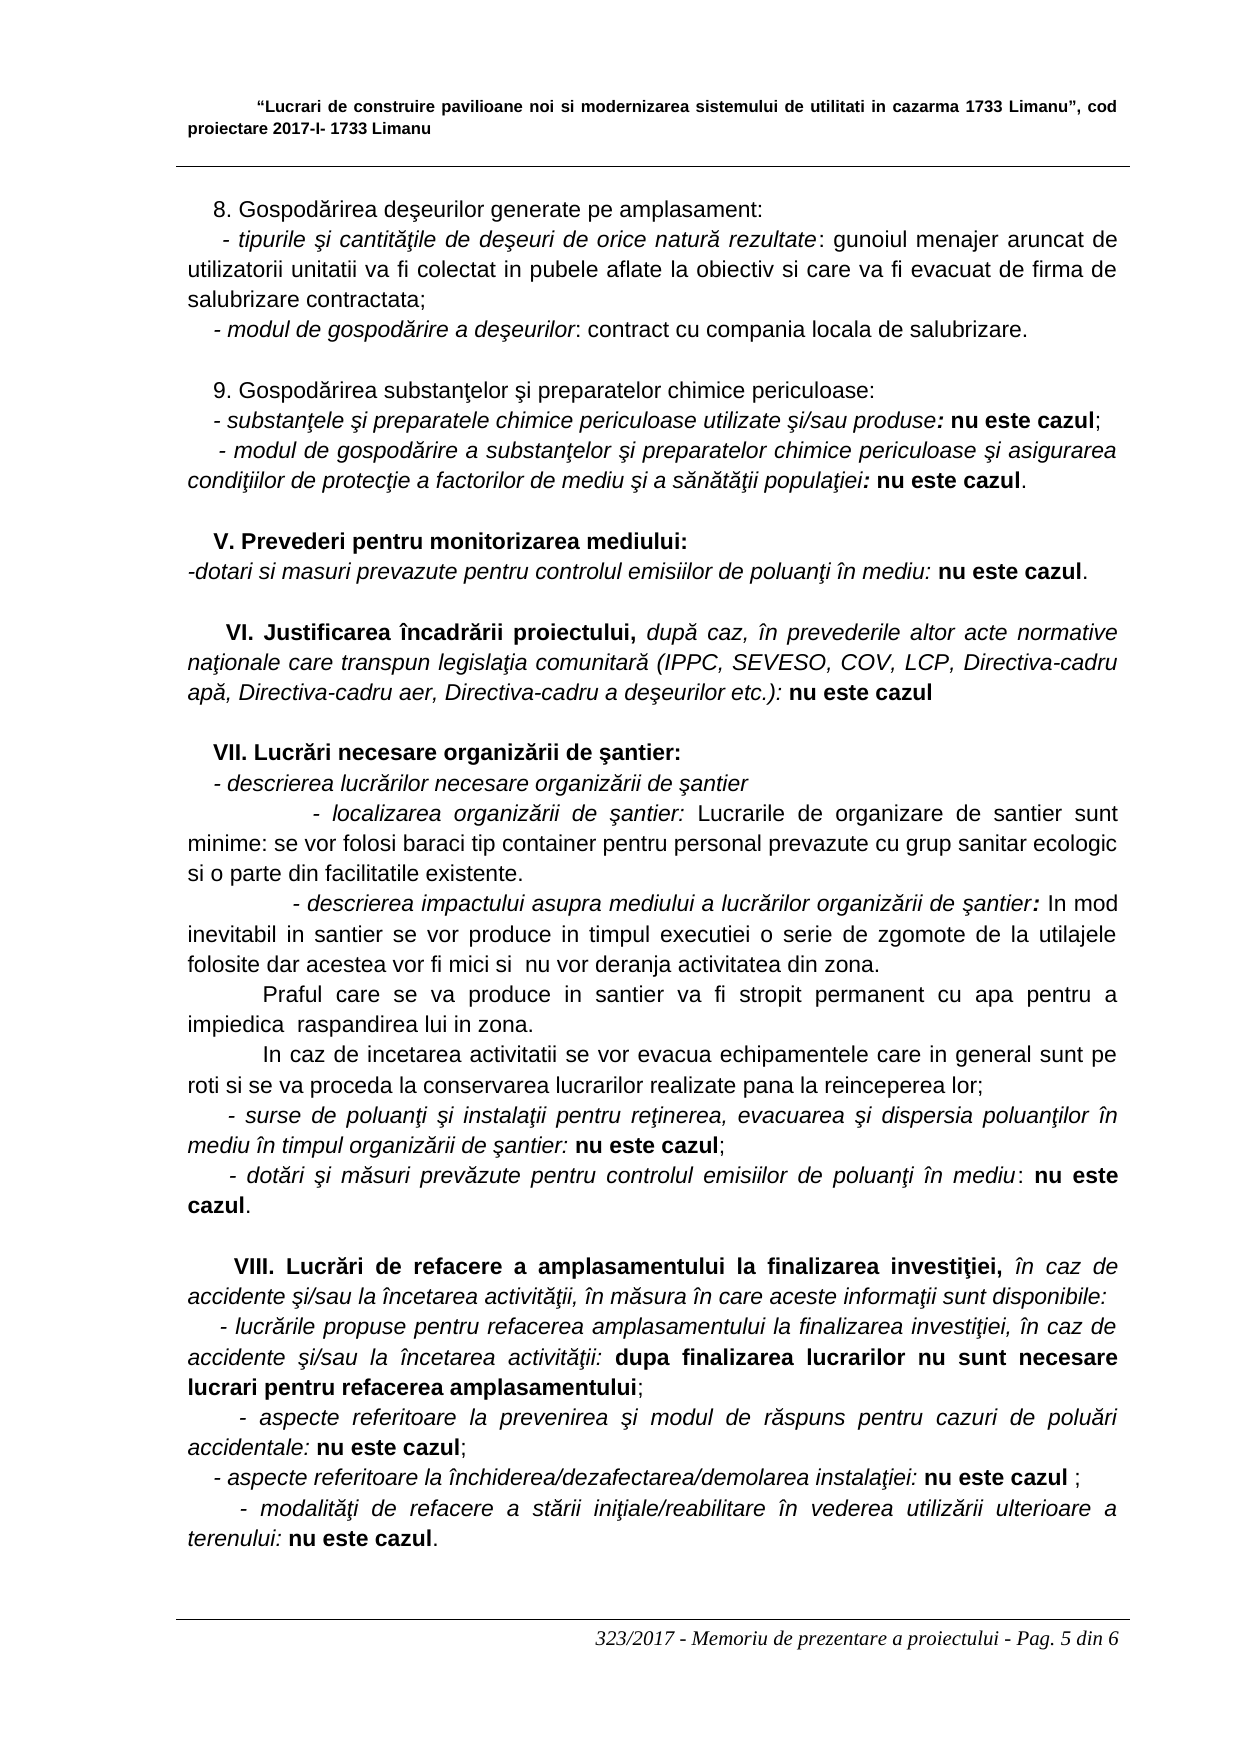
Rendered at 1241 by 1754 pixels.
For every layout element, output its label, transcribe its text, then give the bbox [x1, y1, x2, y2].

text - surse de poluanţi şi instalaţii pentru reţinerea, evacuarea şi dispersia poluanţilor în mediu în timpul organizării de şantier: nu este cazul; [187, 1102, 1118, 1158]
text - descrierea impactului asupra mediului a lucrărilor organizării de şantier: In mod inevitabil in santier se vor produce in timpul executiei o serie de zgomote de la utilajele folosite dar acestea vor fi mici si nu vor deranja activitatea din zona. [187, 890, 1118, 977]
text - modul de gospodărire a substanţelor şi preparatelor chimice periculoase şi asigurarea condiţiilor de protecţie a factorilor de mediu şi a sănătăţii populaţiei: nu este cazul. [187, 437, 1118, 494]
text - tipurile şi cantităţile de deşeuri de orice natură rezultate: gunoiul menajer aruncat de utilizatorii unitatii va fi colectat in pubele aflate la obiectiv si care va fi evacuat de firma de salubrizare contractata; [187, 226, 1118, 312]
text - localizarea organizării de şantier: Lucrarile de organizare de santier sunt minime: se vor folosi baraci tip container pentru personal prevazute cu grup sanitar ecologic si o parte din facilitatile existente. [187, 800, 1118, 886]
text 9. Gospodărirea substanţelor şi preparatelor chimice periculoase: [187, 377, 1118, 403]
text - aspecte referitoare la închiderea/dezafectarea/demolarea instalaţiei: nu este cazul ; [187, 1464, 1118, 1491]
text - substanţele şi preparatele chimice periculoase utilizate şi/sau produse: nu este cazul; [187, 407, 1118, 433]
text - descrierea lucrărilor necesare organizării de şantier [187, 769, 1118, 796]
text V. Prevederi pentru monitorizarea mediului: [187, 528, 1118, 554]
text Praful care se va produce in santier va fi stropit permanent cu apa pentru a impiedica raspandirea lui in zona. [187, 981, 1118, 1037]
text VII. Lucrări necesare organizării de şantier: [187, 739, 1118, 766]
text - modalităţi de refacere a stării iniţiale/reabilitare în vederea utilizării ulterioare a terenului: nu este cazul. [187, 1494, 1118, 1551]
text 8. Gospodărirea deşeurilor generate pe amplasament: [187, 196, 1118, 222]
text In caz de incetarea activitatii se vor evacua echipamentele care in general sunt pe roti si se va proceda la conservarea lucrarilor realizate pana la reinceperea lor; [187, 1041, 1118, 1098]
text -dotari si masuri prevazute pentru controlul emisiilor de poluanţi în mediu: nu este cazul. [187, 558, 1118, 584]
text VI. Justificarea încadrării proiectului, după caz, în prevederile altor acte normative naţionale care transpun legislaţia comunitară (IPPC, SEVESO, COV, LCP, Directiva-cadru apă, Directiva-cadru aer, Directiva-cadru a deşeurilor etc.): nu este cazul [187, 618, 1118, 705]
text VIII. Lucrări de refacere a amplasamentului la finalizarea investiţiei, în caz de accidente şi/sau la încetarea activităţii, în măsura în care aceste informaţii sunt disponibile: [187, 1253, 1118, 1309]
text - aspecte referitoare la prevenirea şi modul de răspuns pentru cazuri de poluări accidentale: nu este cazul; [187, 1404, 1118, 1460]
text - modul de gospodărire a deşeurilor: contract cu compania locala de salubrizare. [187, 316, 1118, 343]
text - lucrările propuse pentru refacerea amplasamentului la finalizarea investiţiei, în caz de accidente şi/sau la încetarea activităţii: dupa finalizarea lucrarilor nu sunt necesare lucrari pentru refacerea amplasamentului; [187, 1313, 1118, 1400]
text - dotări şi măsuri prevăzute pentru controlul emisiilor de poluanţi în mediu: nu este cazul. [187, 1162, 1118, 1219]
